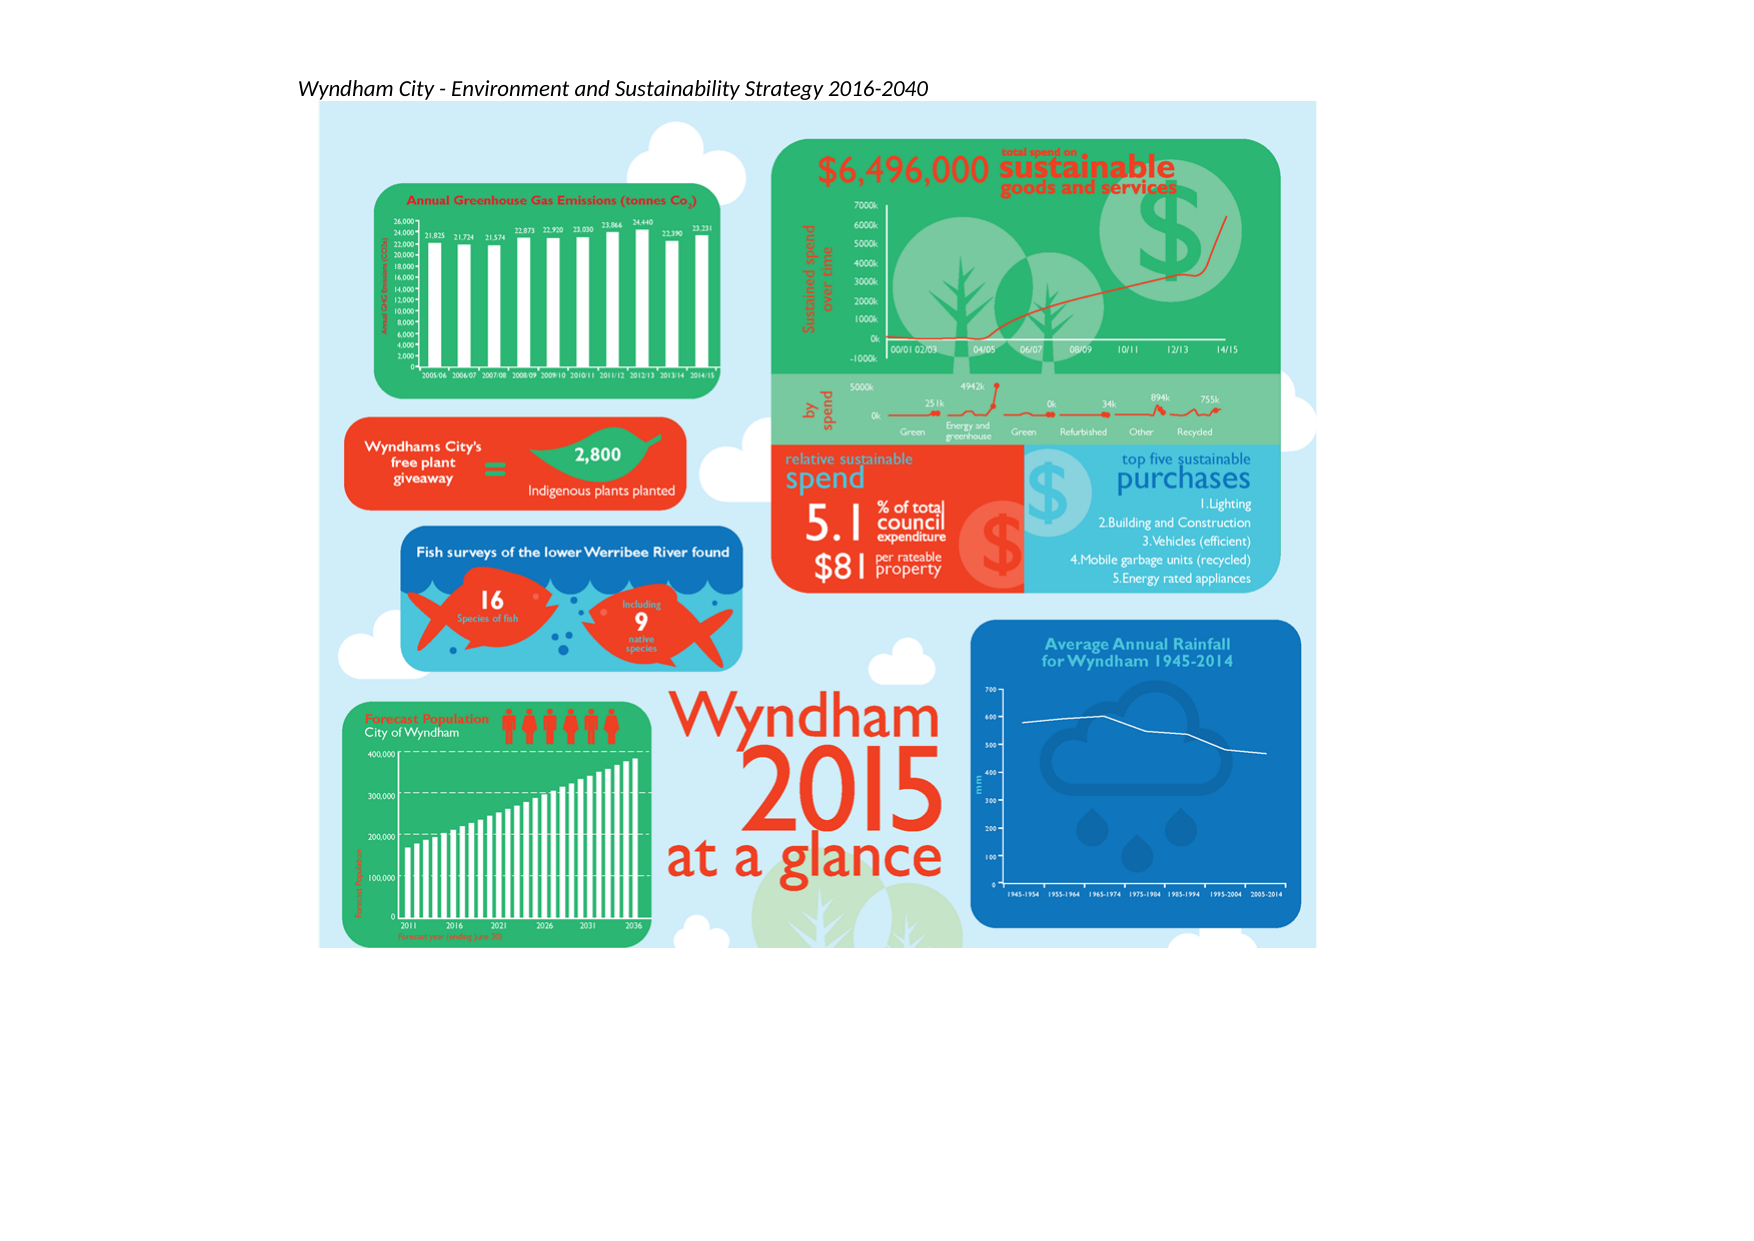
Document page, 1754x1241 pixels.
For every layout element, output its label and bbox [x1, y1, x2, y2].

picture [297, 101, 1317, 948]
